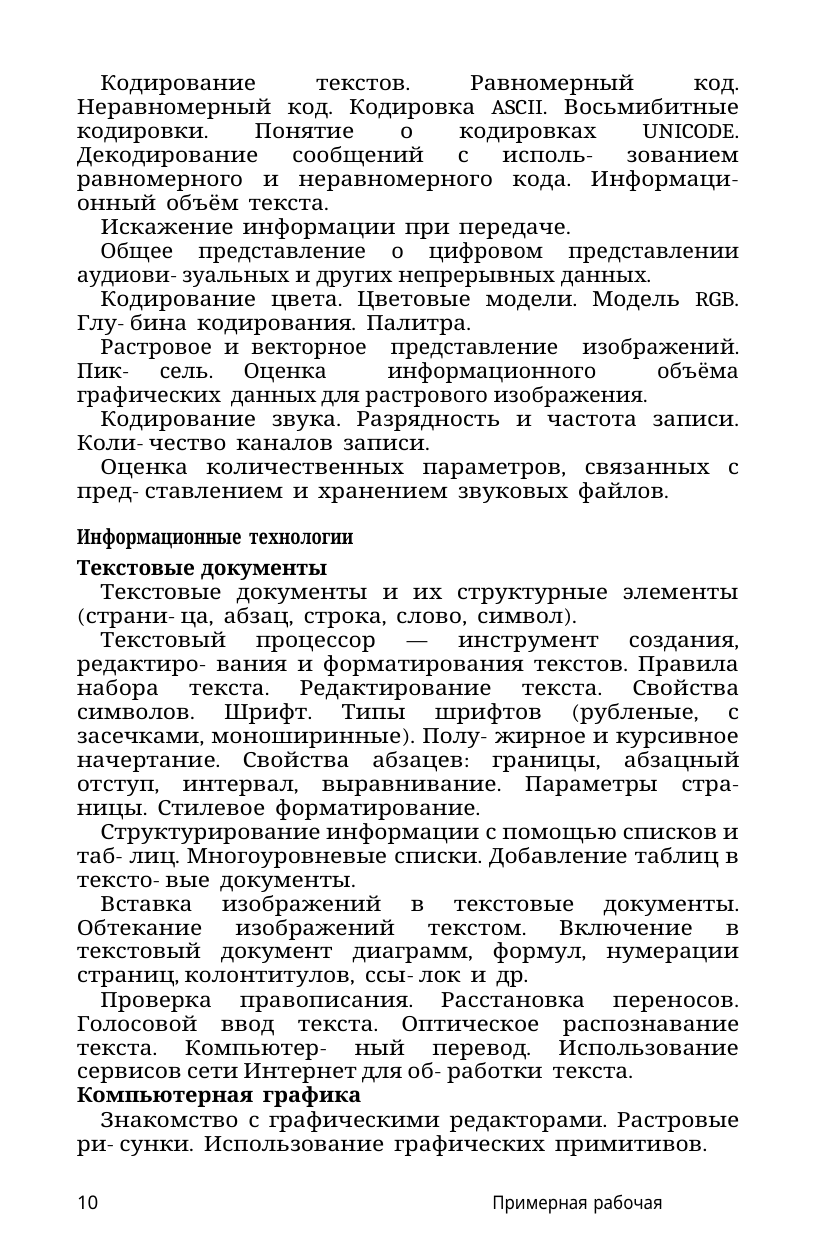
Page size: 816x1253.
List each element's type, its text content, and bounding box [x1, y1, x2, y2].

text Знакомство с графическими редакторами. Растровые ри- сунки. Использование графических примитивов. [77, 1108, 739, 1156]
text Проверка правописания. Расстановка переносов. Голосовой ввод текста. Оптическое распознавание текста. Компьютер- ный перевод. Использование сервисов сети Интернет для об- работки текста. [77, 988, 739, 1084]
text Искажение информации при передаче. [100, 215, 751, 239]
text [77, 1189, 751, 1214]
text Вставка изображений в текстовые документы. Обтекание изображений текстом. Включение в текстовый документ диаграмм, формул, нумерации страниц, колонтитулов, ссы- лок и др. [77, 892, 739, 988]
text Кодирование звука. Разрядность и частота записи. Коли- чество каналов записи. [77, 407, 739, 455]
text Текстовые документы [77, 556, 751, 580]
subtitle Информационные технологии [77, 522, 751, 550]
text Растровое и векторное представление изображений. Пик- сель. Оценка информационного объёма графических данных для растрового изображения. [77, 336, 739, 407]
text Оценка количественных параметров, связанных с пред- ставлением и хранением звуковых файлов. [77, 455, 739, 503]
text Кодирование текстов. Равномерный код. Неравномерный код. Кодировка ASCII. Восьмибитные кодировки. Понятие о кодировках UNICODE. Декодирование сообщений с исполь- зованием равномерного и неравномерного кода. Информаци- онный объём текста. [77, 72, 739, 215]
text Текстовый процессор — инструмент создания, редактиро- вания и форматирования текстов. Правила набора текста. Редактирование текста. Свойства символов. Шрифт. Типы шрифтов (рубленые, с засечками, моноширинные). Полу- жирное и курсивное начертание. Свойства абзацев: границы, абзацный отступ, интервал, выравнивание. Параметры стра- ницы. Стилевое форматирование. [77, 629, 739, 820]
subtitle Компьютерная графика [77, 1084, 751, 1108]
text Кодирование цвета. Цветовые модели. Модель RGB. Глу- бина кодирования. Палитра. [77, 288, 739, 336]
text Структурирование информации с помощью списков и таб- лиц. Многоуровневые списки. Добавление таблиц в тексто- вые документы. [77, 820, 739, 892]
text Общее представление о цифровом представлении аудиови- зуальных и других непрерывных данных. [77, 239, 739, 287]
text Текстовые документы и их структурные элементы (страни- ца, абзац, строка, слово, символ). [77, 581, 739, 628]
